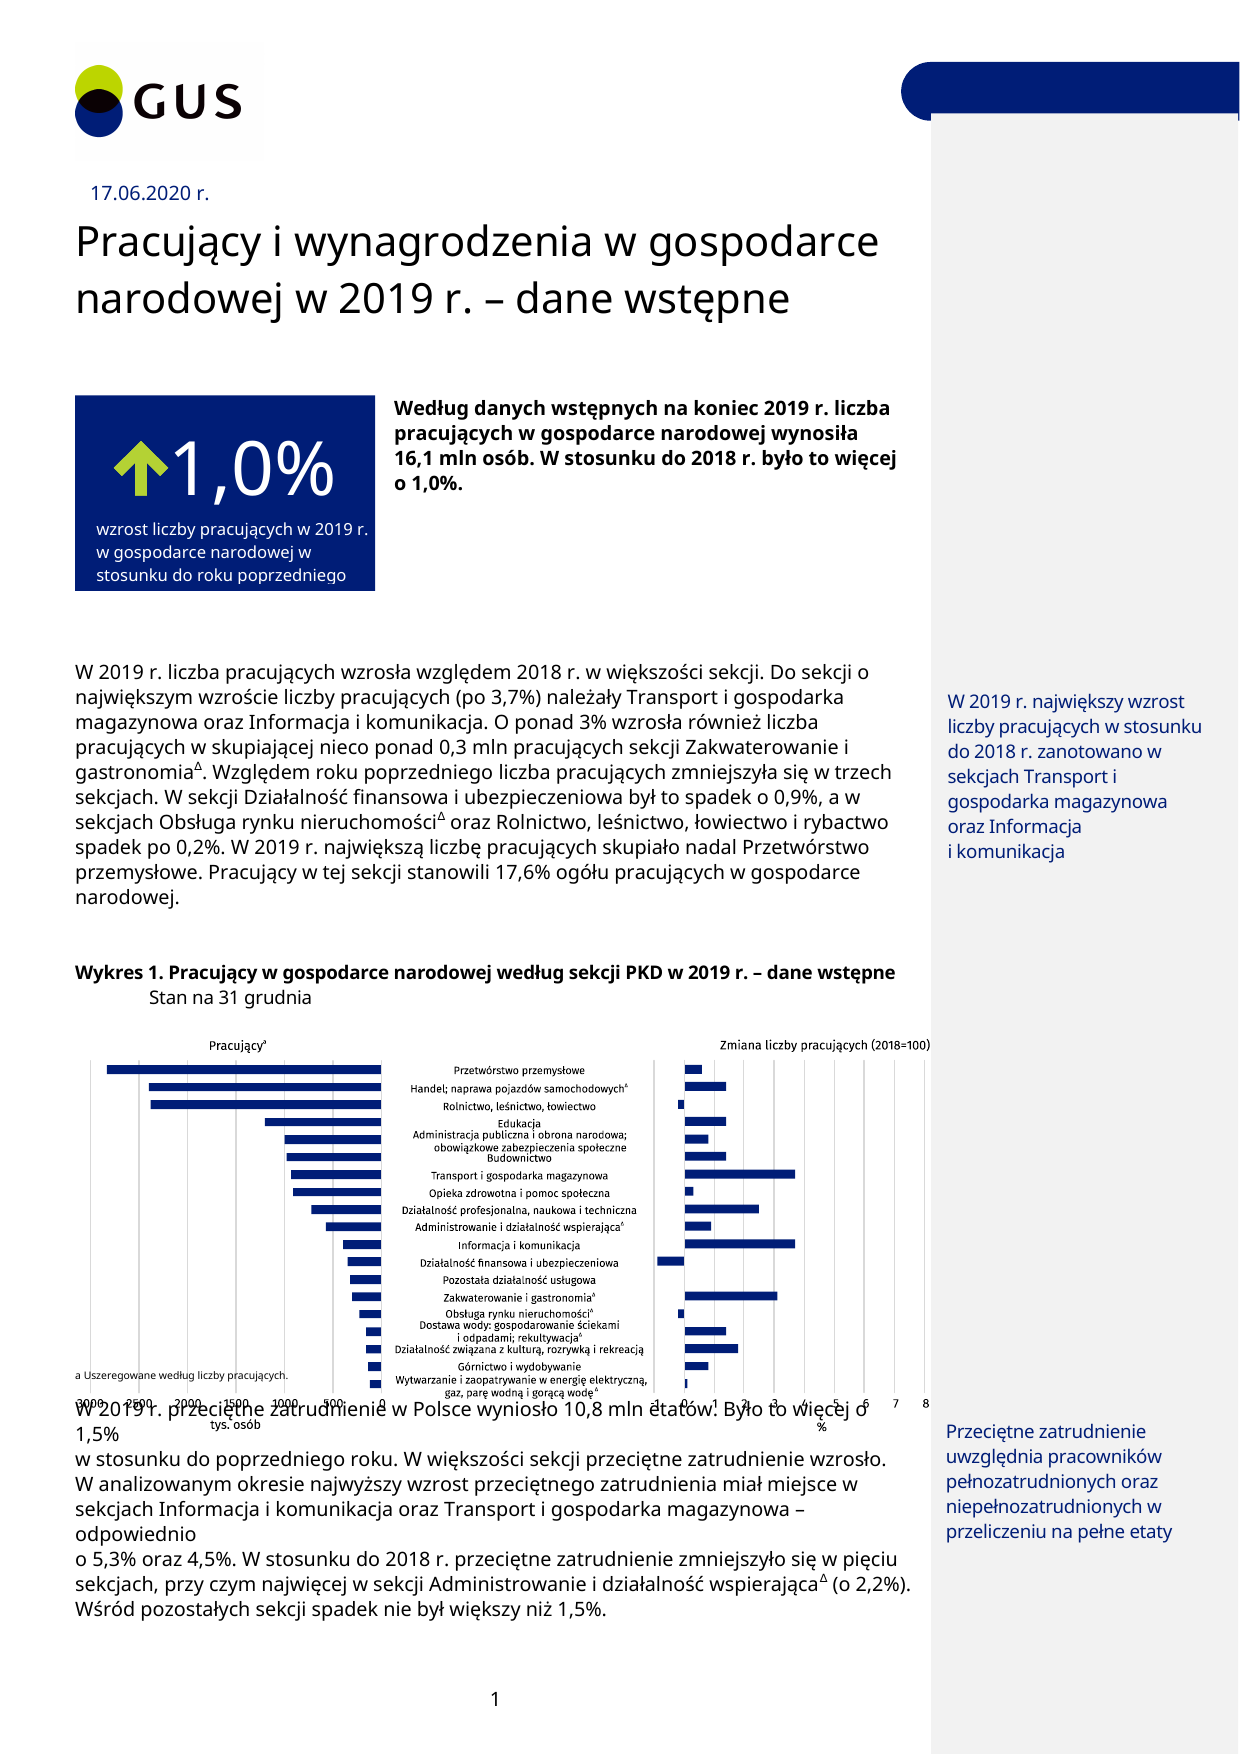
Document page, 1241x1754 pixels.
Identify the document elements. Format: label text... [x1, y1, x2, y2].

text a Uszeregowane według liczby pracujących. [75, 1359, 915, 1384]
text Według danych wstępnych na koniec 2019 r. liczba pracujących w gospodarce narodowej wynosiła 16,1 mln osób. W stosunku do 2018 r. było to więcej o 1,0%. [376, 395, 915, 495]
text W 2019 r. liczba pracujących wzrosła względem 2018 r. w większości sekcji. Do sekcji o największym wzroście liczby pracujących (po 3,7%) należały Transport i gospodarka magazynowa oraz Informacja i komunikacja. O ponad 3% wzrosła również liczba pracujących w skupiającej nieco ponad 0,3 mln pracujących sekcji Zakwaterowanie i gastronomia∆. Względem roku poprzedniego liczba pracujących zmniejszyła się w trzech sekcjach. W sekcji Działalność finansowa i ubezpieczeniowa był to spadek o 0,9%, a w sekcjach Obsługa rynku nieruchomości∆ oraz Rolnictwo, leśnictwo, łowiectwo i rybactwo spadek po 0,2%. W 2019 r. największą liczbę pracujących skupiało nadal Przetwórstwo przemysłowe. Pracujący w tej sekcji stanowili 17,6% ogółu pracujących w gospodarce narodowej. [75, 659, 915, 909]
picture [75, 42, 265, 161]
text Wykres 1. Pracujący w gospodarce narodowej według sekcji PKD w 2019 r. – dane wstępne Stan na 31 grudnia [75, 959, 915, 1009]
text Pracujący i wynagrodzenia w gospodarce narodowej w 2019 r. – dane wstępne [75, 212, 915, 382]
text W 2019 r. przeciętne zatrudnienie w Polsce wyniosło 10,8 mln etatów. Było to więcej o 1,5% w stosunku do poprzedniego roku. W większości sekcji przeciętne zatrudnienie wzrosło. W analizowanym okresie najwyższy wzrost przeciętnego zatrudnienia miał miejsce w sekcjach Informacja i komunikacja oraz Transport i gospodarka magazynowa – odpowiednio o 5,3% oraz 4,5%. W stosunku do 2018 r. przeciętne zatrudnienie zmniejszyło się w pięciu sekcjach, przy czym najwięcej w sekcji Administrowanie i działalność wspierająca∆ (o 2,2%). Wśród pozostałych sekcji spadek nie był większy niż 1,5%. [75, 1397, 915, 1622]
